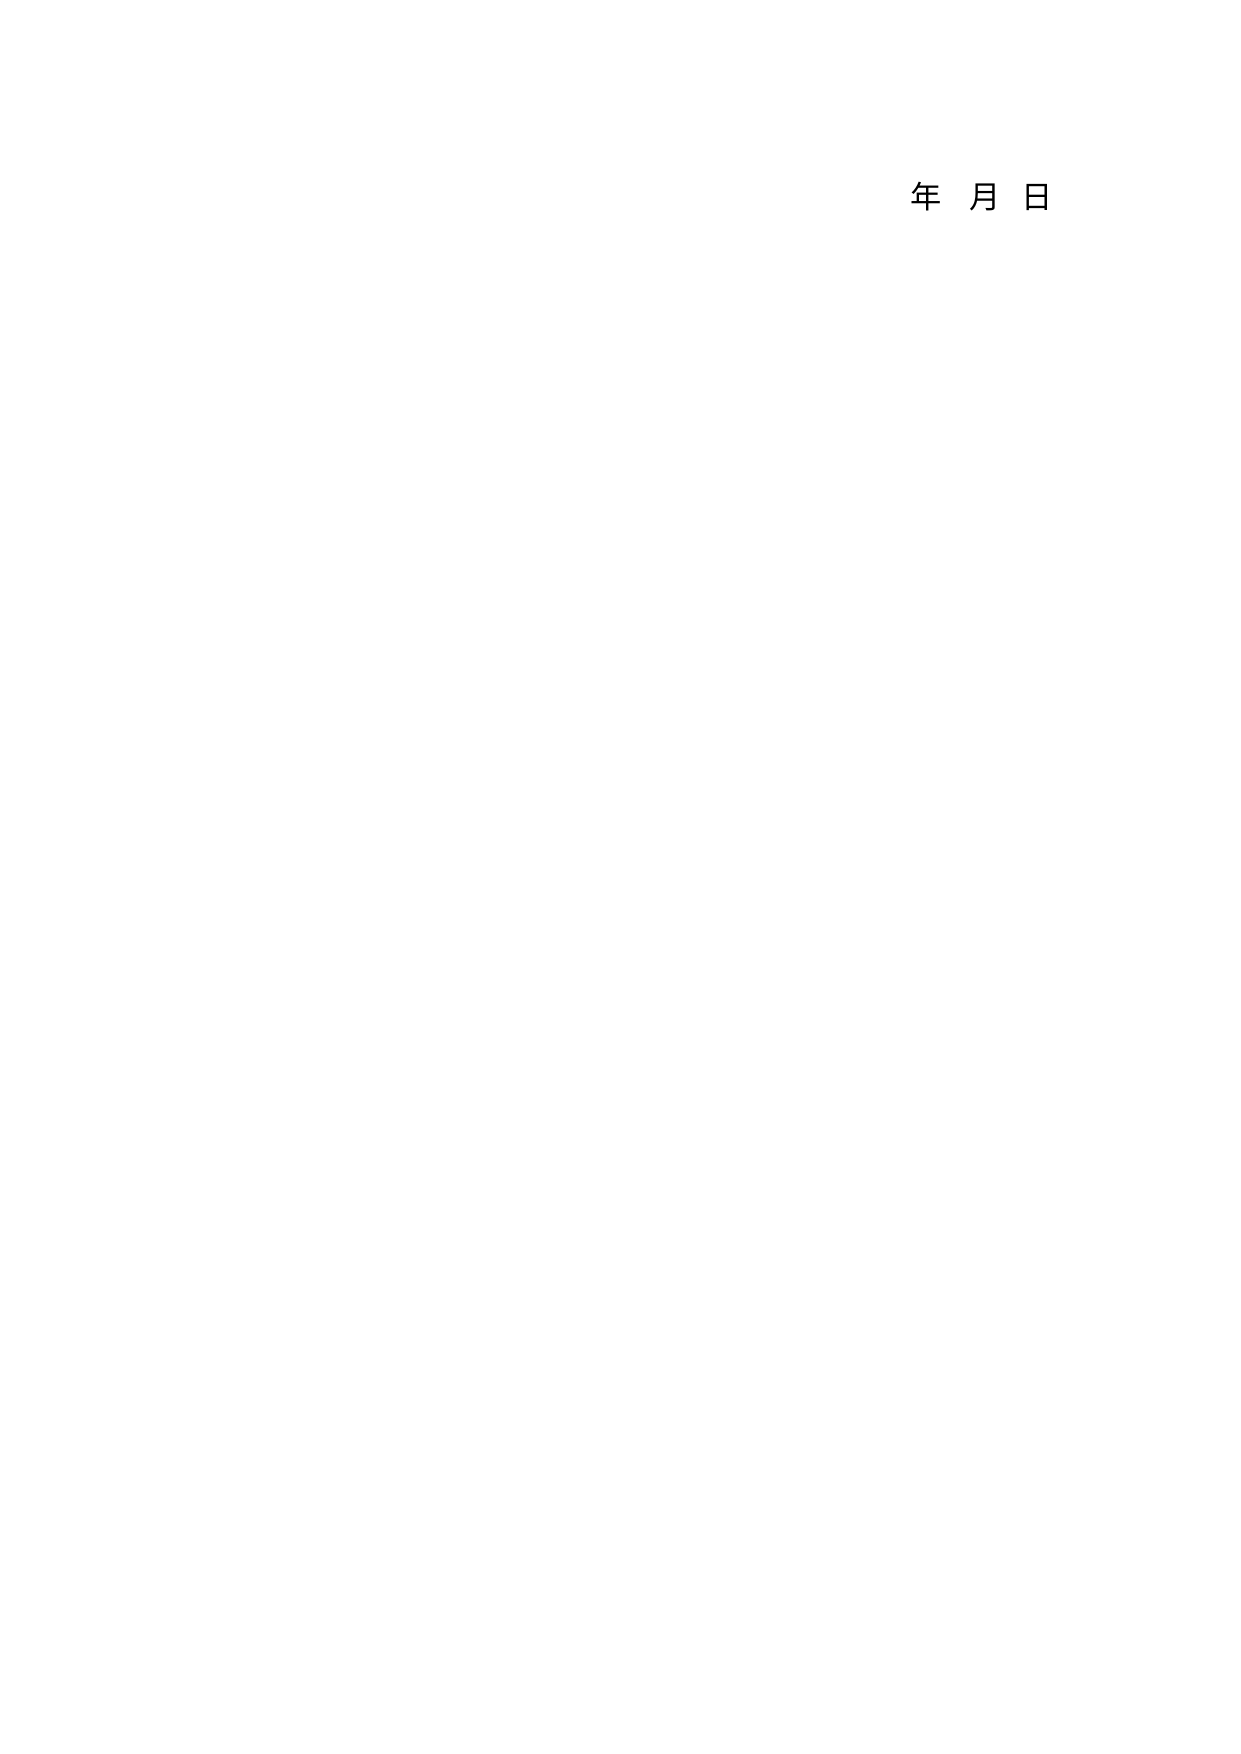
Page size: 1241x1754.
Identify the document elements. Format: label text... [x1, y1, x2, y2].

text 年 月 日 [187, 162, 1053, 227]
